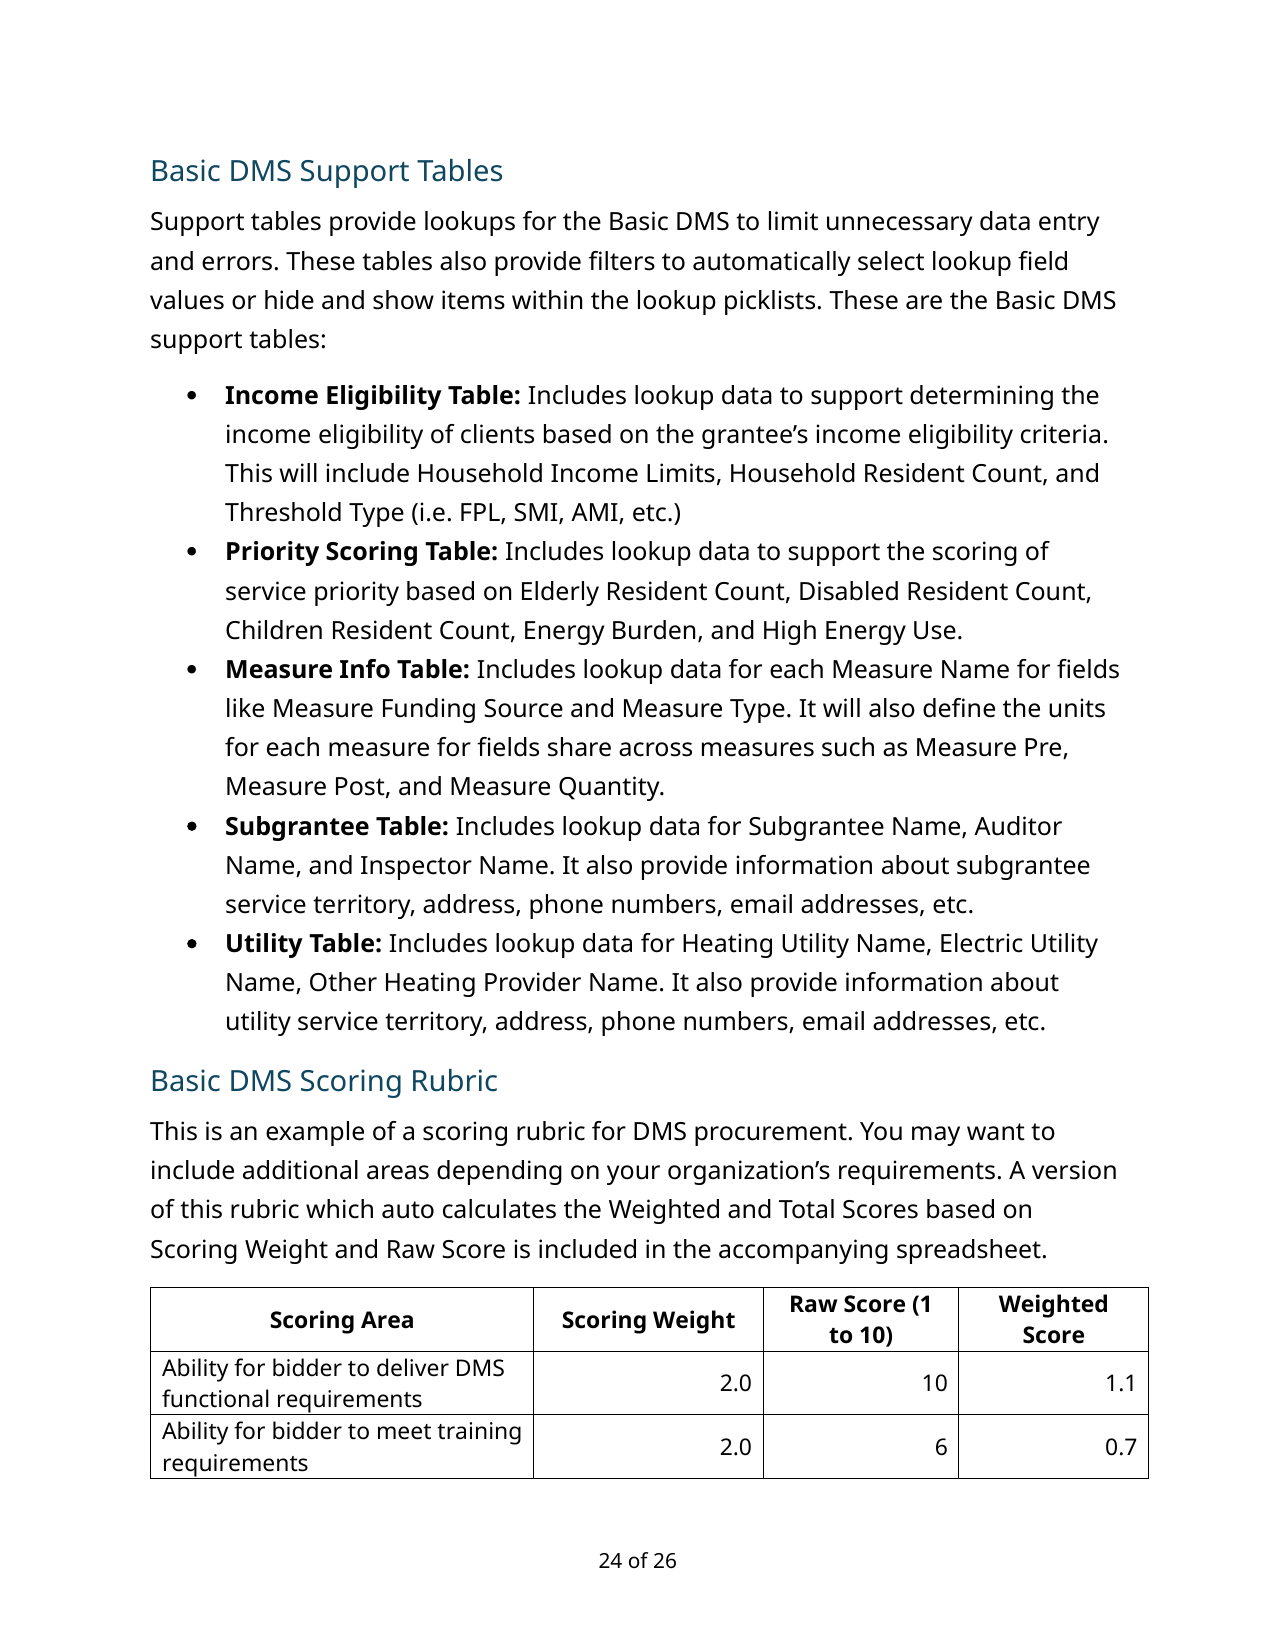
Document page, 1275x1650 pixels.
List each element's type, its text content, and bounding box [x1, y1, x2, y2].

text This is an example of a scoring rubric for DMS procurement. You may want to include additional areas depending on your organization’s requirements. A version of this rubric which auto calculates the Weighted and Total Scores based on Scoring Weight and Raw Score is included in the accompanying spreadsheet. [150, 1114, 1125, 1265]
list Income Eligibility Table: Includes lookup data to support determining the income eligibility of clients based on the grantee’s income eligibility criteria. This will include Household Income Limits, Household Resident Count, and Threshold Type (i.e. FPL, SMI, AMI, etc.) [187, 377, 1125, 529]
table_header Scoring Area [151, 1288, 533, 1351]
text Support tables provide lookups for the Basic DMS to limit unnecessary data entry and errors. These tables also provide filters to automatically select lookup field values or hide and show items within the lookup picklists. These are the Basic DMS support tables: [150, 204, 1125, 356]
table_header Scoring Weight [534, 1288, 763, 1351]
subtitle Basic DMS Scoring Rubric [150, 1060, 1125, 1099]
table_cell Ability for bidder to deliver DMS functional requirements [151, 1352, 533, 1414]
table_header Raw Score (1 to 10) [764, 1288, 958, 1351]
list Priority Scoring Table: Includes lookup data to support the scoring of service priority based on Elderly Resident Count, Disabled Resident Count, Children Resident Count, Energy Burden, and High Energy Use. [187, 534, 1125, 646]
table_cell 6 [764, 1415, 958, 1478]
table_cell 0.7 [959, 1415, 1148, 1478]
list Utility Table: Includes lookup data for Heating Utility Name, Electric Utility Name, Other Heating Provider Name. It also provide information about utility service territory, address, phone numbers, email addresses, etc. [187, 926, 1125, 1038]
table_cell 10 [764, 1352, 958, 1414]
table_cell 2.0 [534, 1415, 763, 1478]
subtitle Basic DMS Support Tables [150, 150, 1125, 190]
table_cell 2.0 [534, 1352, 763, 1414]
table_cell Ability for bidder to meet training requirements [151, 1415, 533, 1478]
list Subgrantee Table: Includes lookup data for Subgrantee Name, Auditor Name, and Inspector Name. It also provide information about subgrantee service territory, address, phone numbers, email addresses, etc. [187, 808, 1125, 921]
table_cell 1.1 [959, 1352, 1148, 1414]
list Measure Info Table: Includes lookup data for each Measure Name for fields like Measure Funding Source and Measure Type. It will also define the units for each measure for fields share across measures such as Measure Pre, Measure Post, and Measure Quantity. [187, 651, 1125, 803]
table_header Weighted Score [959, 1288, 1148, 1351]
